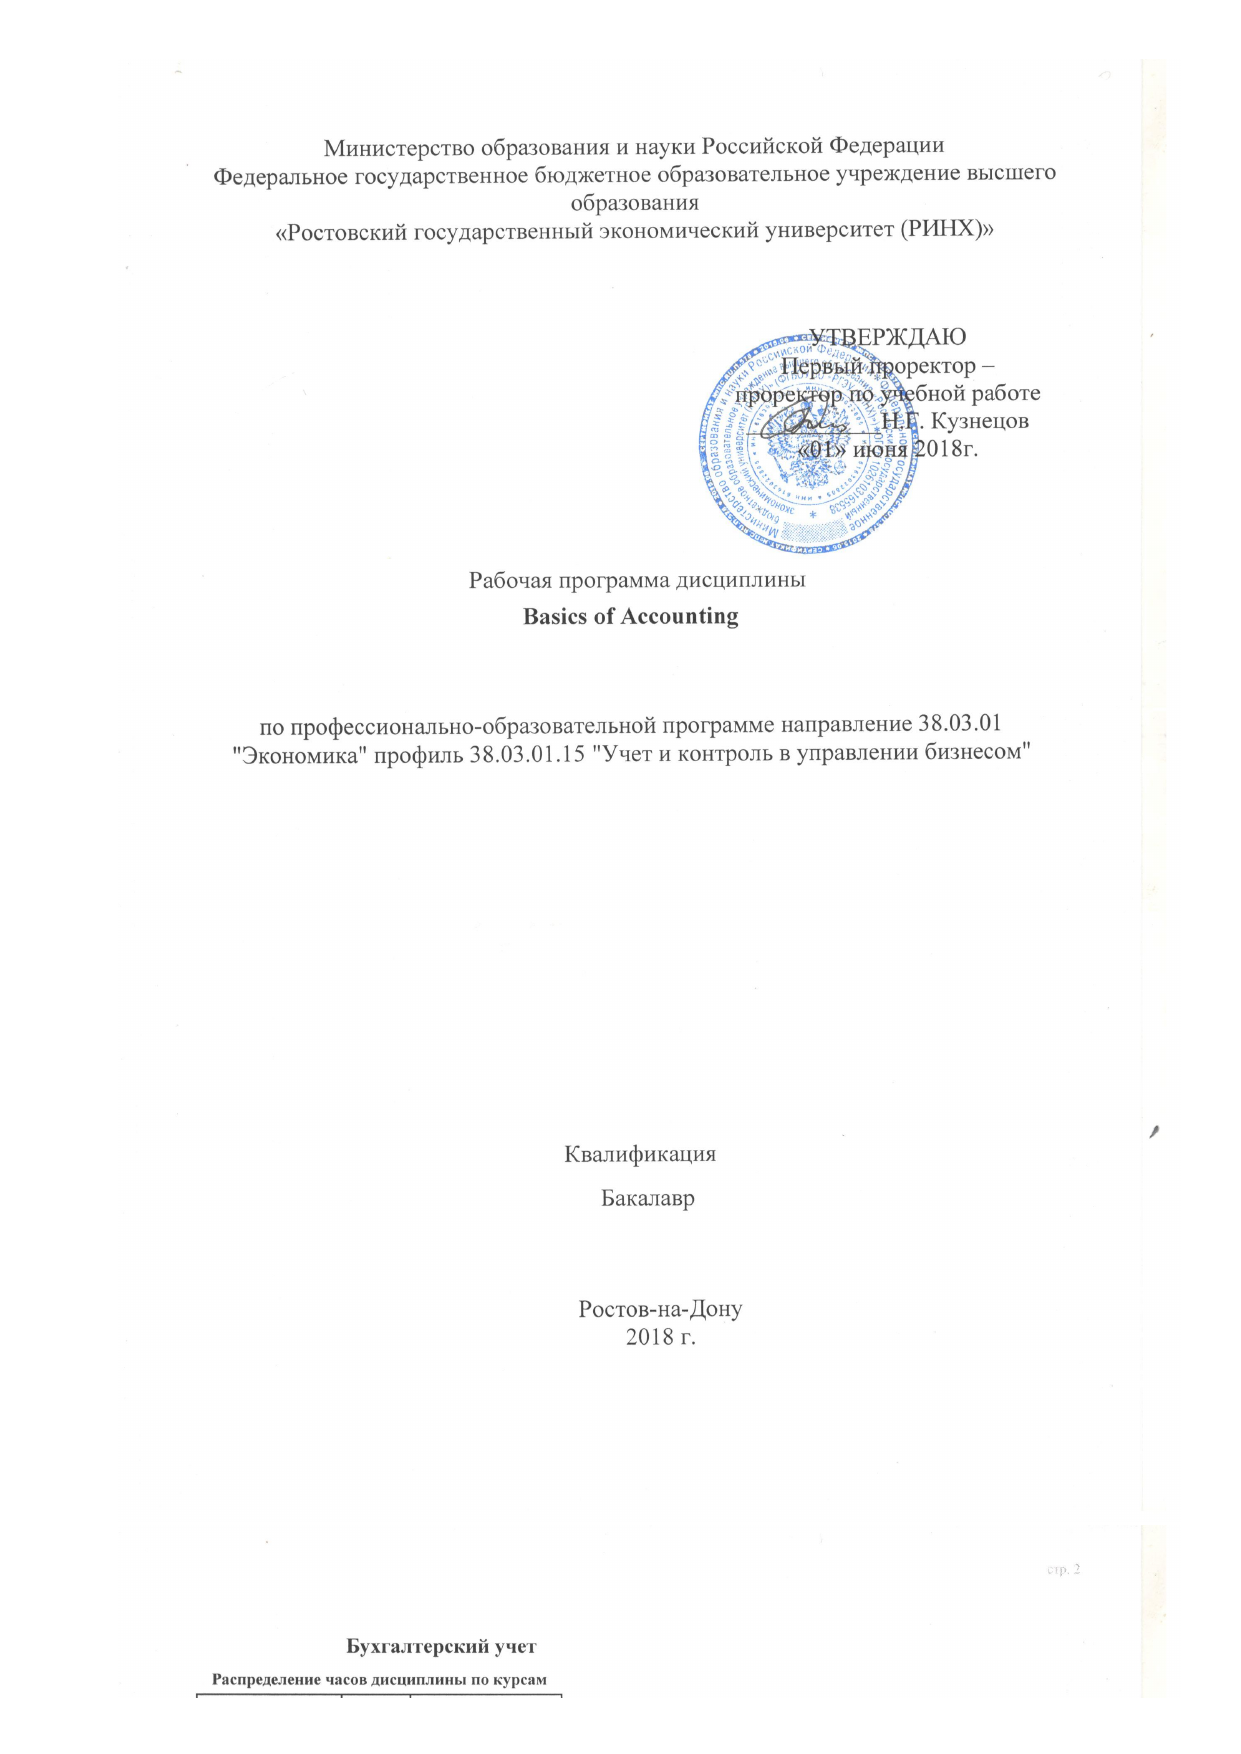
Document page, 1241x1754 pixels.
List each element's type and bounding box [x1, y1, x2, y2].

picture [118, 1525, 1182, 1698]
picture [118, 59, 1182, 1522]
